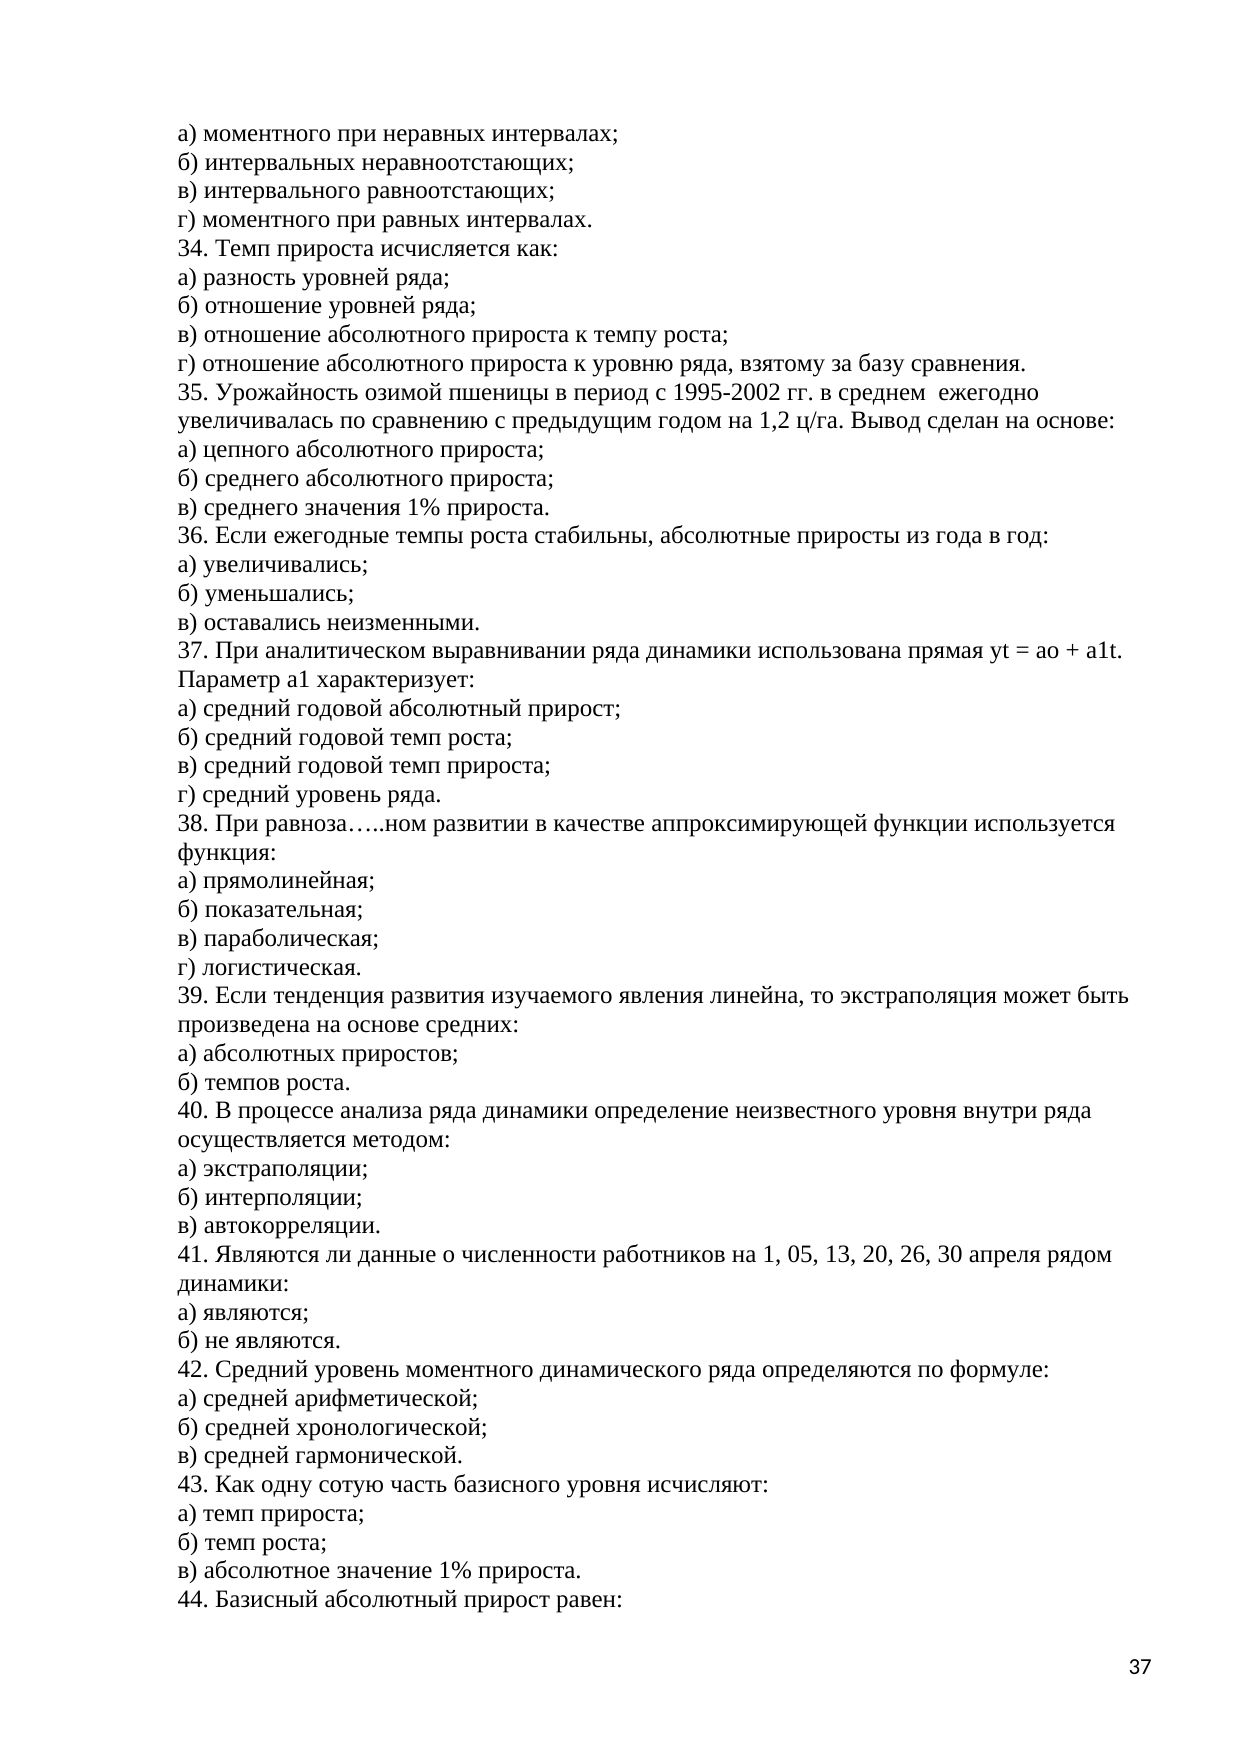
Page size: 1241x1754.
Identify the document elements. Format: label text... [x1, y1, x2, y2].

text г) логистическая. [177, 952, 1152, 981]
text б) темпов роста. [177, 1067, 1152, 1096]
text б) отношение уровней ряда; [177, 291, 1152, 319]
text б) средний годовой темп роста; [177, 722, 1152, 751]
text г) отношение абсолютного прироста к уровню ряда, взятому за базу сравнения. [177, 348, 1152, 377]
text а) прямолинейная; [177, 866, 1152, 894]
text 41. Являются ли данные о численности работников на 1, 05, 13, 20, 26, 30 апреля рядом динамики: [177, 1239, 1152, 1297]
text а) моментного при неравных интервалах; [177, 118, 1152, 147]
text б) интерполяции; [177, 1182, 1152, 1211]
text в) оставались неизменными. [177, 607, 1152, 636]
text в) абсолютное значение 1% прироста. [177, 1556, 1152, 1584]
text а) являются; [177, 1297, 1152, 1326]
text 39. Если тенденция развития изучаемого явления линейна, то экстраполяция может быть произведена на основе средних: [177, 981, 1152, 1038]
text б) темп роста; [177, 1527, 1152, 1556]
text в) средний годовой темп прироста; [177, 751, 1152, 779]
text 42. Средний уровень моментного динамического ряда определяются по формуле: [177, 1354, 1152, 1383]
text 40. В процессе анализа ряда динамики определение неизвестного уровня внутри ряда осуществляется методом: [177, 1096, 1152, 1153]
text а) увеличивались; [177, 549, 1152, 578]
text в) интервального равноотстающих; [177, 176, 1152, 204]
text а) разность уровней ряда; [177, 262, 1152, 291]
text 38. При равноза…..ном развитии в качестве аппроксимирующей функции используется функция: [177, 808, 1152, 866]
text б) среднего абсолютного прироста; [177, 463, 1152, 492]
text в) среднего значения 1% прироста. [177, 492, 1152, 521]
text б) уменьшались; [177, 578, 1152, 607]
text б) показательная; [177, 894, 1152, 923]
text г) средний уровень ряда. [177, 779, 1152, 808]
text б) средней хронологической; [177, 1412, 1152, 1441]
text г) моментного при равных интервалах. [177, 204, 1152, 233]
text б) не являются. [177, 1326, 1152, 1354]
text а) средний годовой абсолютный прирост; [177, 693, 1152, 722]
text в) отношение абсолютного прироста к темпу роста; [177, 319, 1152, 348]
text а) цепного абсолютного прироста; [177, 434, 1152, 463]
text в) автокорреляции. [177, 1211, 1152, 1239]
text 36. Если ежегодные темпы роста стабильны, абсолютные приросты из года в год: [177, 521, 1152, 549]
text в) средней гармонической. [177, 1441, 1152, 1469]
text 44. Базисный абсолютный прирост равен: [177, 1584, 1152, 1613]
text в) параболическая; [177, 923, 1152, 952]
text 37. При аналитическом выравнивании ряда динамики использована прямая уt = ао + а1t. Параметр а1 характеризует: [177, 636, 1152, 693]
text а) экстраполяции; [177, 1153, 1152, 1182]
text а) средней арифметической; [177, 1383, 1152, 1412]
text а) абсолютных приростов; [177, 1038, 1152, 1067]
text а) темп прироста; [177, 1498, 1152, 1527]
text 35. Урожайность озимой пшеницы в период с 1995-2002 гг. в среднем ежегодно увеличивалась по сравнению с предыдущим годом на 1,2 ц/га. Вывод сделан на основе: [177, 377, 1152, 434]
text б) интервальных неравноотстающих; [177, 147, 1152, 176]
text 43. Как одну сотую часть базисного уровня исчисляют: [177, 1469, 1152, 1498]
text 34. Темп прироста исчисляется как: [177, 233, 1152, 262]
